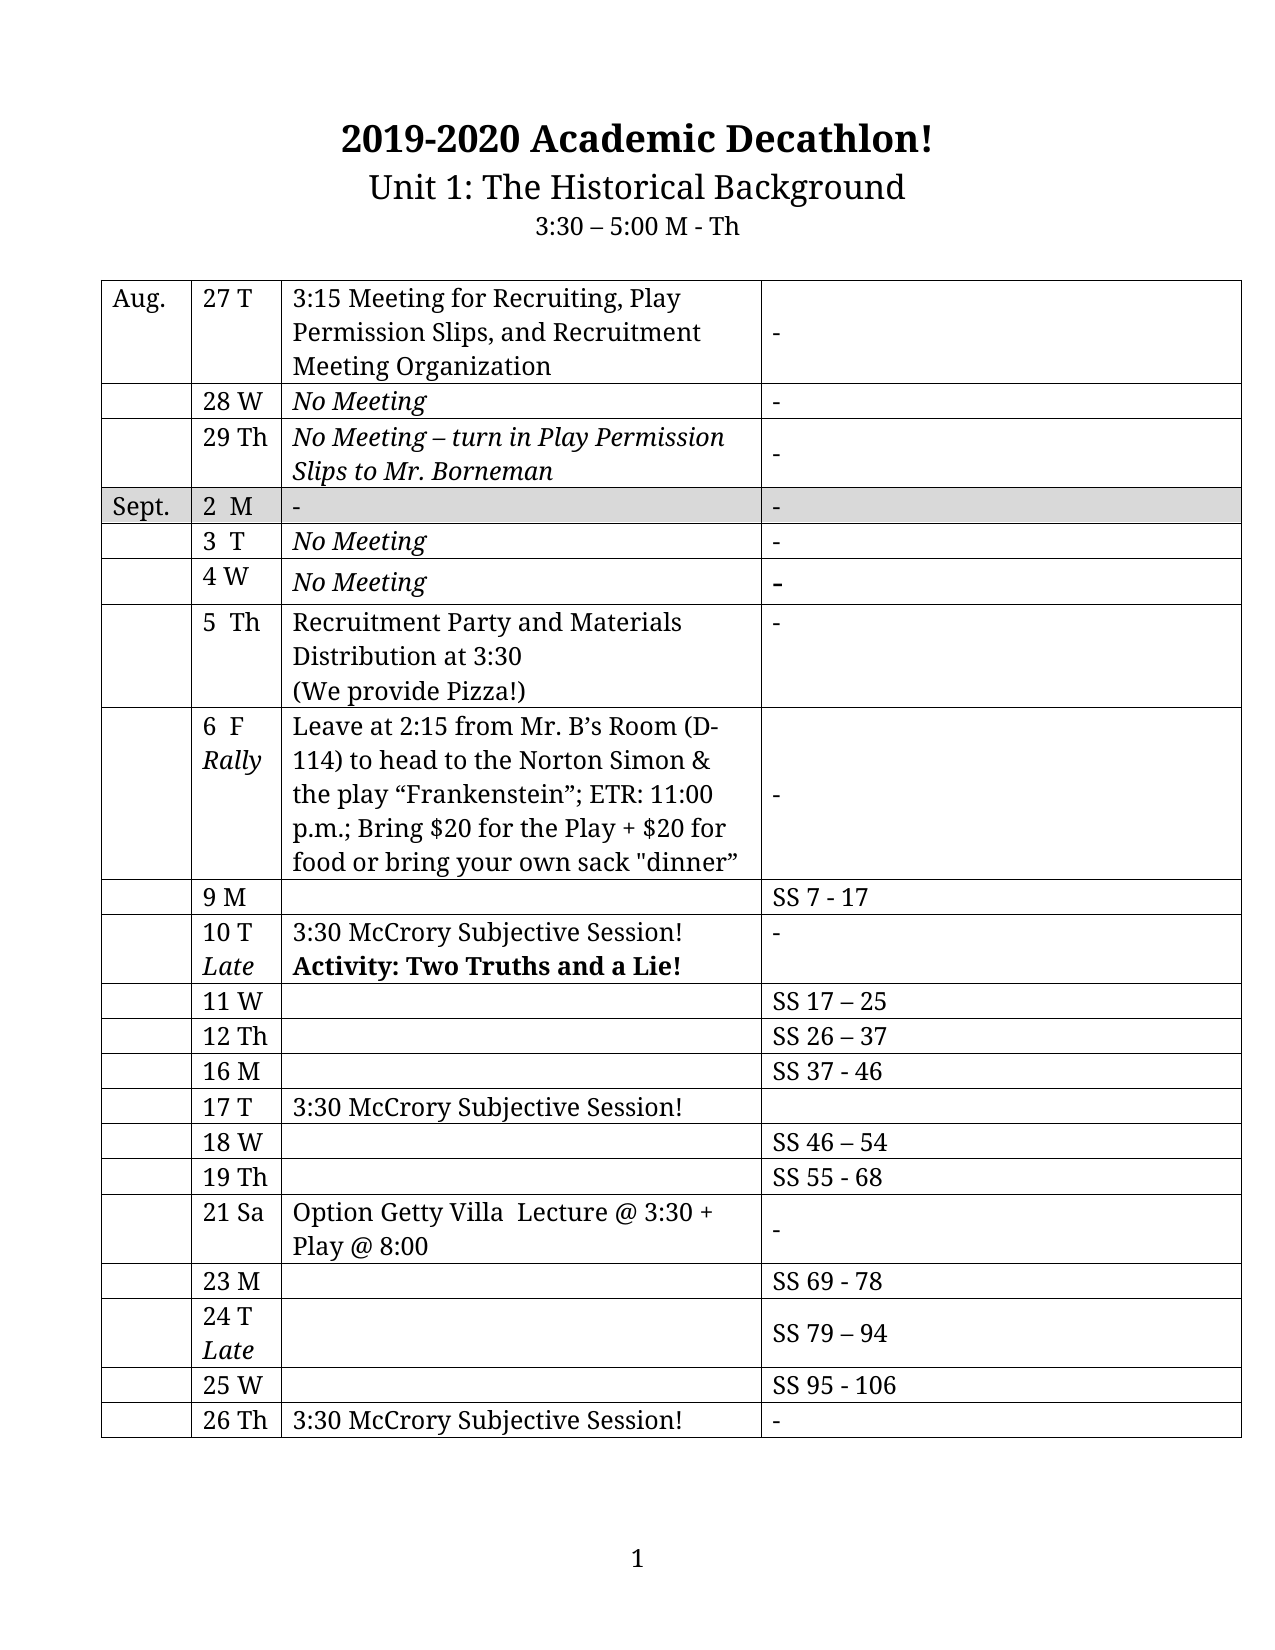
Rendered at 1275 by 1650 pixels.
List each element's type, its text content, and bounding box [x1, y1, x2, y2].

table_cell [102, 1299, 191, 1367]
table_cell [102, 1195, 191, 1263]
table_cell Leave at 2:15 from Mr. B’s Room (D-114) to head to the Norton Simon & the play “Frankenstein”; ETR: 11:00 p.m.; Bring $20 for the Play + $20 for food or bring your own sack "dinner” [282, 708, 761, 878]
table_cell [762, 1089, 1241, 1123]
table_cell [282, 1264, 761, 1298]
table_cell [102, 419, 191, 487]
table_cell SS 79 – 94 [762, 1299, 1241, 1367]
table_cell 23 M [192, 1264, 281, 1298]
table_cell SS 95 - 106 [762, 1368, 1241, 1402]
table_cell [102, 524, 191, 557]
table_cell [102, 384, 191, 418]
table_cell 21 Sa [192, 1195, 281, 1263]
table_cell SS 17 – 25 [762, 984, 1241, 1018]
table_cell 12 Th [192, 1019, 281, 1053]
table_cell Sept. [102, 488, 191, 522]
table_cell SS 7 - 17 [762, 880, 1241, 914]
table_cell 3 T [192, 524, 281, 557]
table_cell - [762, 488, 1241, 522]
table_cell [102, 1264, 191, 1298]
table_cell 3:30 McCrory Subjective Session! [282, 1403, 761, 1437]
table_cell - [762, 384, 1241, 418]
table_cell 3:30 McCrory Subjective Session! [282, 1089, 761, 1123]
table_cell [102, 1403, 191, 1437]
table_header 27 T [192, 281, 281, 383]
table_cell 3:30 McCrory Subjective Session! Activity: Two Truths and a Lie! [282, 915, 761, 983]
table_cell 11 W [192, 984, 281, 1018]
table_cell [282, 1159, 761, 1193]
table_cell SS 55 - 68 [762, 1159, 1241, 1193]
table_cell [282, 1054, 761, 1088]
table_cell 16 M [192, 1054, 281, 1088]
table_cell Option Getty Villa Lecture @ 3:30 + Play @ 8:00 [282, 1195, 761, 1263]
table_cell - [762, 1403, 1241, 1437]
table_cell [102, 1089, 191, 1123]
table_cell 25 W [192, 1368, 281, 1402]
table_cell No Meeting [282, 559, 761, 604]
text Unit 1: The Historical Background [112, 163, 1162, 209]
table_cell SS 26 – 37 [762, 1019, 1241, 1053]
table_cell - [762, 708, 1241, 878]
table_cell 19 Th [192, 1159, 281, 1193]
table_cell No Meeting [282, 384, 761, 418]
table_cell [282, 880, 761, 914]
table_cell 28 W [192, 384, 281, 418]
table_cell 5 Th [192, 605, 281, 707]
table_cell - [762, 915, 1241, 983]
table_cell SS 46 – 54 [762, 1124, 1241, 1158]
table_cell [282, 1368, 761, 1402]
table_cell 10 T Late [192, 915, 281, 983]
table_cell [102, 1368, 191, 1402]
table_cell [102, 984, 191, 1018]
table_cell - [762, 419, 1241, 487]
table_cell 4 W [192, 559, 281, 604]
table_cell SS 37 - 46 [762, 1054, 1241, 1088]
table_cell 26 Th [192, 1403, 281, 1437]
table_cell 9 M [192, 880, 281, 914]
table_cell 2 M [192, 488, 281, 522]
table_cell [102, 1019, 191, 1053]
table_cell Recruitment Party and Materials Distribution at 3:30 (We provide Pizza!) [282, 605, 761, 707]
text 2019-2020 Academic Decathlon! [112, 112, 1162, 163]
table_cell - [762, 605, 1241, 707]
table_cell [282, 1124, 761, 1158]
table_cell [282, 984, 761, 1018]
table_cell [102, 559, 191, 604]
text 3:30 – 5:00 M - Th [112, 209, 1162, 243]
table_header Aug. [102, 281, 191, 383]
table_cell SS 69 - 78 [762, 1264, 1241, 1298]
table_cell 6 F Rally [192, 708, 281, 878]
table_cell [282, 1299, 761, 1367]
table_cell - [762, 1195, 1241, 1263]
table_header - [762, 281, 1241, 383]
table_cell [102, 915, 191, 983]
table_cell [102, 1159, 191, 1193]
table_header 3:15 Meeting for Recruiting, Play Permission Slips, and Recruitment Meeting Organization [282, 281, 761, 383]
table_cell No Meeting – turn in Play Permission Slips to Mr. Borneman [282, 419, 761, 487]
table_cell [102, 1124, 191, 1158]
table_cell 18 W [192, 1124, 281, 1158]
table_cell - [762, 524, 1241, 557]
table_cell [102, 880, 191, 914]
table_cell - [282, 488, 761, 522]
table_cell [102, 1054, 191, 1088]
table_cell 29 Th [192, 419, 281, 487]
table_cell - [762, 559, 1241, 604]
table_cell 17 T [192, 1089, 281, 1123]
table_cell 24 T Late [192, 1299, 281, 1367]
table_cell [282, 1019, 761, 1053]
table_cell [102, 708, 191, 878]
table_cell No Meeting [282, 524, 761, 557]
table_cell [102, 605, 191, 707]
